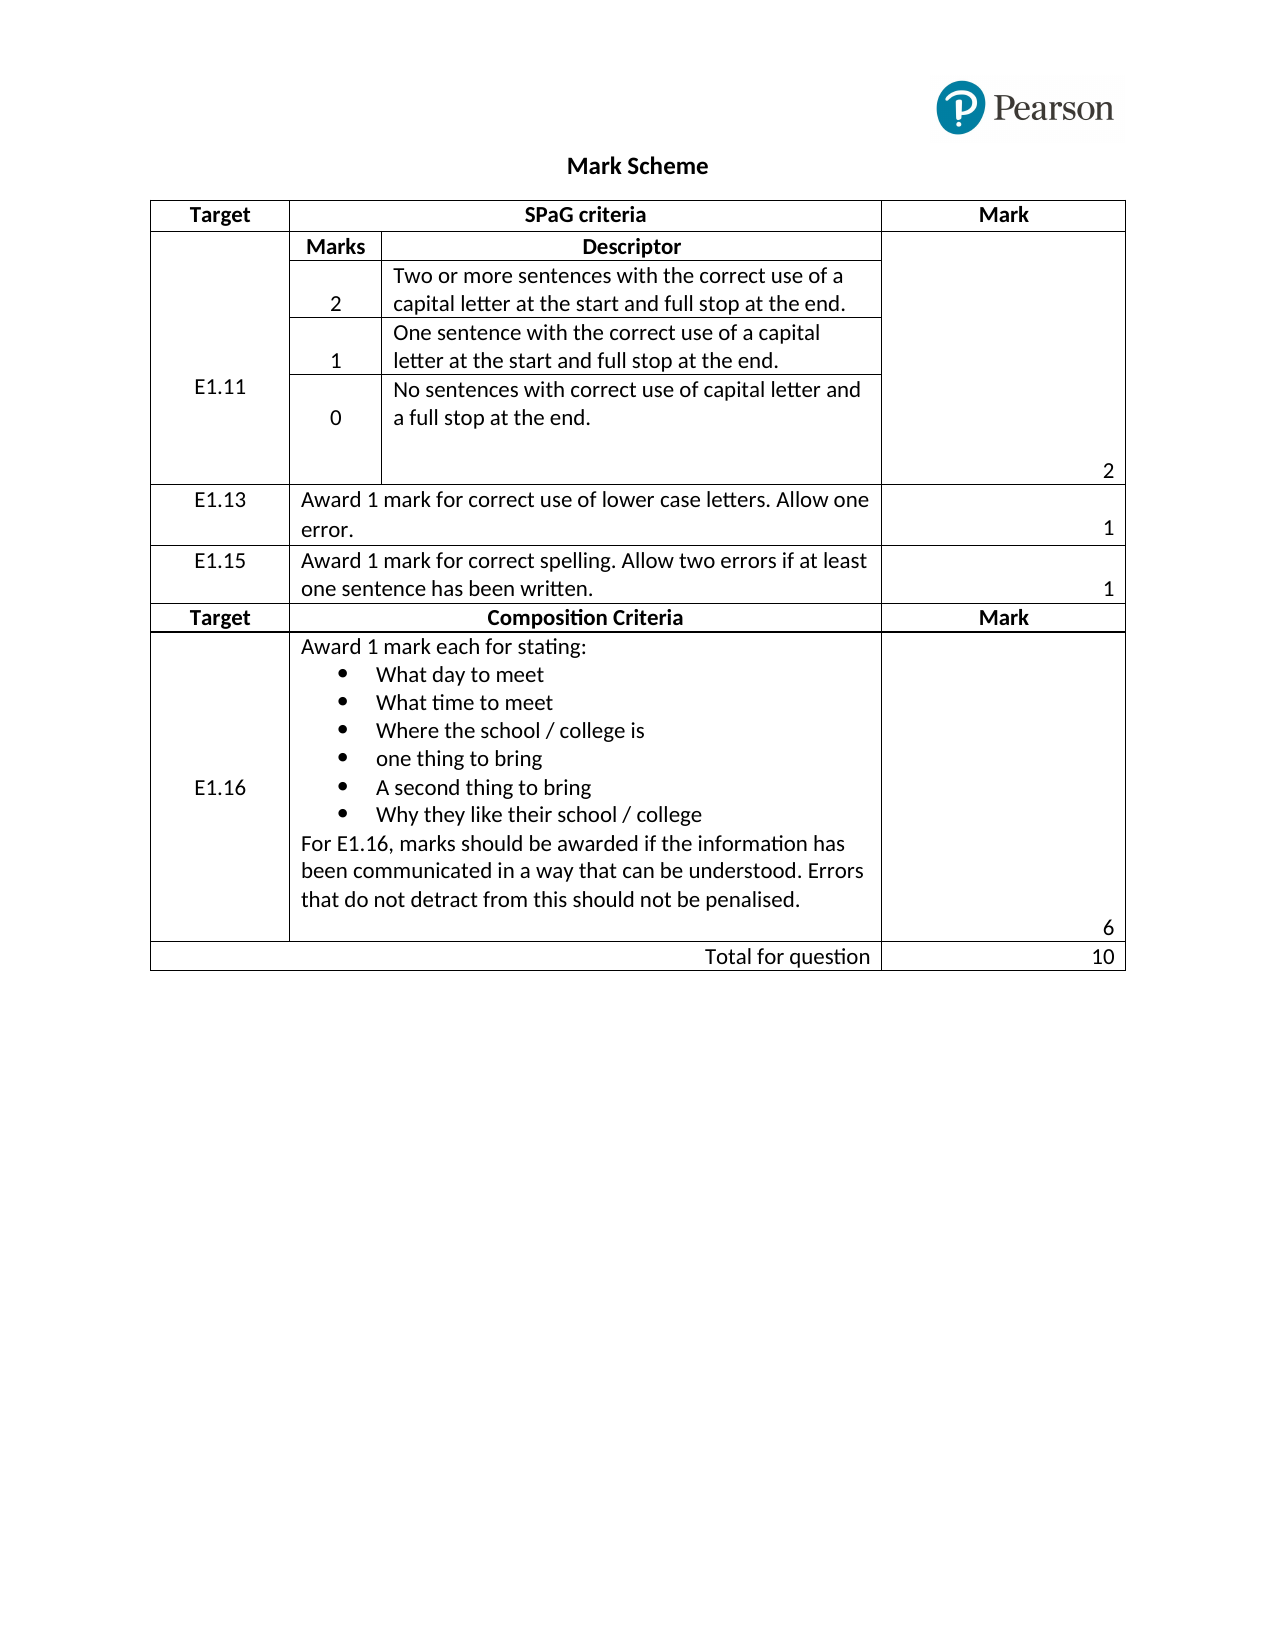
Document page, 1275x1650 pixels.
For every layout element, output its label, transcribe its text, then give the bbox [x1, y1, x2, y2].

table_cell E1.13 [151, 485, 289, 545]
table_cell Marks [290, 232, 381, 260]
table_header Target [151, 201, 289, 231]
table_cell E1.15 [151, 546, 289, 602]
table_cell E1.11 [151, 232, 289, 484]
table_header SPaG criteria [290, 201, 881, 231]
table_cell Award 1 mark for correct use of lower case letters. Allow one error. [290, 485, 881, 545]
table_cell Award 1 mark each for stating: What day to meet What time to meet Where the school / college is one thing to bring A second thing to bring Why they like their school / college For E1.16, marks should be awarded if the information has been communicated in a way that can be understood. Errors that do not detract from this should not be penalised. [290, 633, 881, 941]
table_cell 6 [882, 633, 1125, 941]
table_cell Target [151, 604, 289, 631]
table_cell One sentence with the correct use of a capital letter at the start and full stop at the end. [382, 318, 881, 374]
table_cell Mark [882, 604, 1125, 631]
table_cell 1 [290, 318, 381, 374]
table_cell 1 [882, 485, 1125, 545]
table_cell 0 [290, 375, 381, 484]
table_cell 2 [290, 261, 381, 317]
table_cell 10 [882, 942, 1125, 970]
table_cell Total for question [151, 942, 881, 970]
table_cell 2 [882, 232, 1125, 484]
table_cell 1 [882, 546, 1125, 602]
table_cell Two or more sentences with the correct use of a capital letter at the start and full stop at the end. [382, 261, 881, 317]
table_cell Composition Criteria [290, 604, 881, 631]
table_cell E1.16 [151, 633, 289, 941]
table_header Mark [882, 201, 1125, 231]
table_cell No sentences with correct use of capital letter and a full stop at the end. [382, 375, 881, 484]
table_cell Award 1 mark for correct spelling. Allow two errors if at least one sentence has been written. [290, 546, 881, 602]
table_cell Descriptor [382, 232, 881, 260]
text Mark Scheme [150, 150, 1125, 181]
picture [929, 75, 1125, 143]
